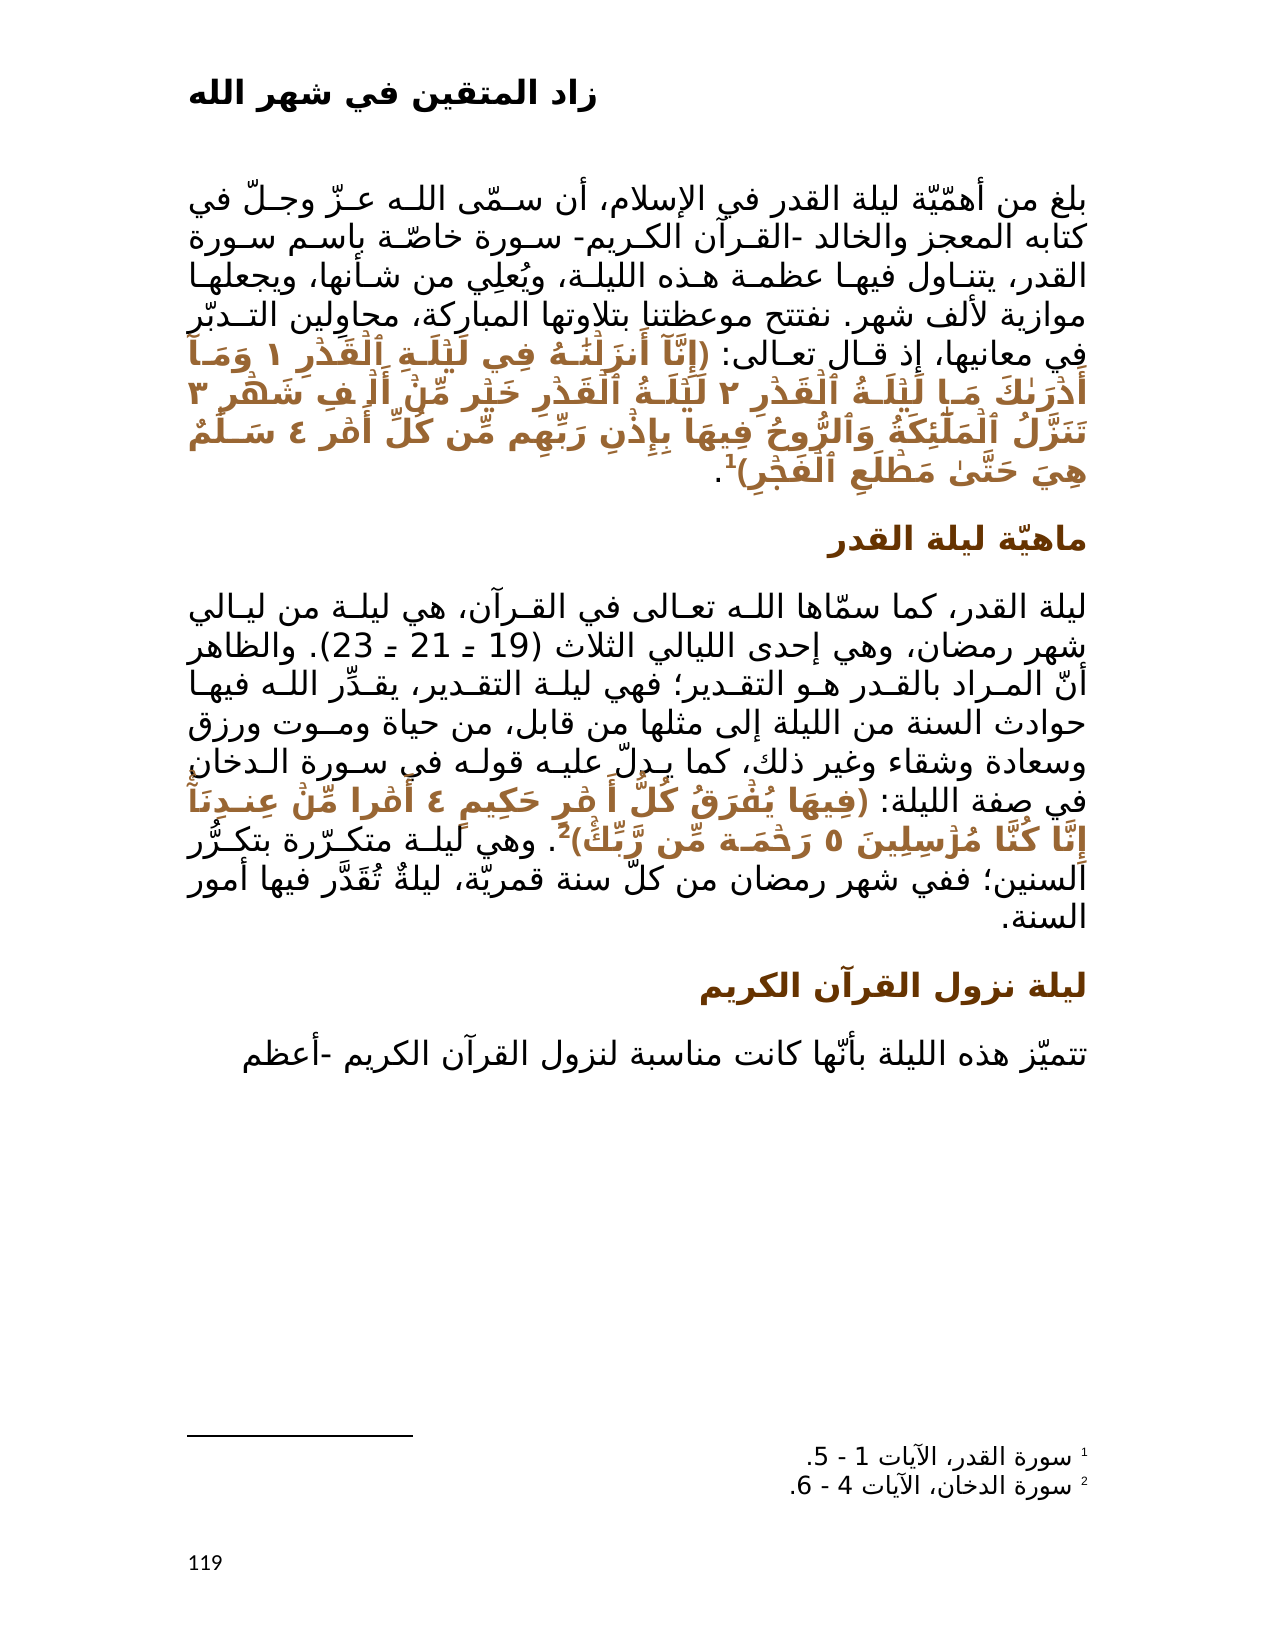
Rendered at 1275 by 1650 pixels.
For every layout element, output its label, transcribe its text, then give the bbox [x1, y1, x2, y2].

text بلغ من أهمّيّة ليلة القدر في الإسلام، أن سمّى الله عزّ وجلّ في كتابه المعجز والخالد -القرآن الكريم- سورة خاصّة باسم سورة القدر، يتناول فيها عظمة هذه الليلة، ويُعلِي من شأنها، ويجعلها موازية لألف شهر. نفتتح موعظتنا بتلاوتها المباركة، محاوِلين التدبّر في معانيها، إذ قال تعالى: ﴿إِنَّآ أَنزَلۡنَٰهُ فِي لَيۡلَةِ ٱلۡقَدۡرِ ١ وَمَآ أَدۡرَىٰكَ مَا لَيۡلَةُ ٱلۡقَدۡرِ ٢ لَيۡلَةُ ٱلۡقَدۡرِ خَيۡر مِّنۡ أَلۡفِ شَهۡر ٣ تَنَزَّلُ ٱلۡمَلَٰٓئِكَةُ وَٱلرُّوحُ فِيهَا بِإِذۡنِ رَبِّهِم مِّن كُلِّ أَمۡر ٤ سَلَٰمٌ هِيَ حَتَّىٰ مَطۡلَعِ ٱلۡفَجۡرِ﴾. [187, 179, 1087, 490]
text ليلة نزول القرآن الكريم [187, 966, 1087, 1005]
text ماهيّة ليلة القدر [187, 519, 1087, 558]
text ليلة القدر، كما سمّاها الله تعالى في القرآن، هي ليلة من ليالي شهر رمضان، وهي إحدى الليالي الثلاث (19 - 21 - 23). والظاهر أنّ المراد بالقدر هو التقدير؛ فهي ليلة التقدير، يقدِّر الله فيها حوادث السنة من الليلة إلى مثلها من قابل، من حياة وموت ورزق وسعادة وشقاء وغير ذلك، كما يدلّ عليه قوله في سورة الدخان في صفة الليلة: ﴿فِيهَا يُفۡرَقُ كُلُّ أَمۡرٍ حَكِيمٍ ٤ أَمۡرا مِّنۡ عِندِنَآۚ إِنَّا كُنَّا مُرۡسِلِينَ ٥ رَحۡمَة مِّن رَّبِّكَۚ﴾. وهي ليلة متكرّرة بتكرُّر السنين؛ ففي شهر رمضان من كلّ سنة قمريّة، ليلةٌ تُقَدَّر فيها أمور السنة. [187, 587, 1087, 937]
text تتميّز هذه الليلة بأنّها كانت مناسبة لنزول القرآن الكريم -أعظم [187, 1034, 1087, 1073]
